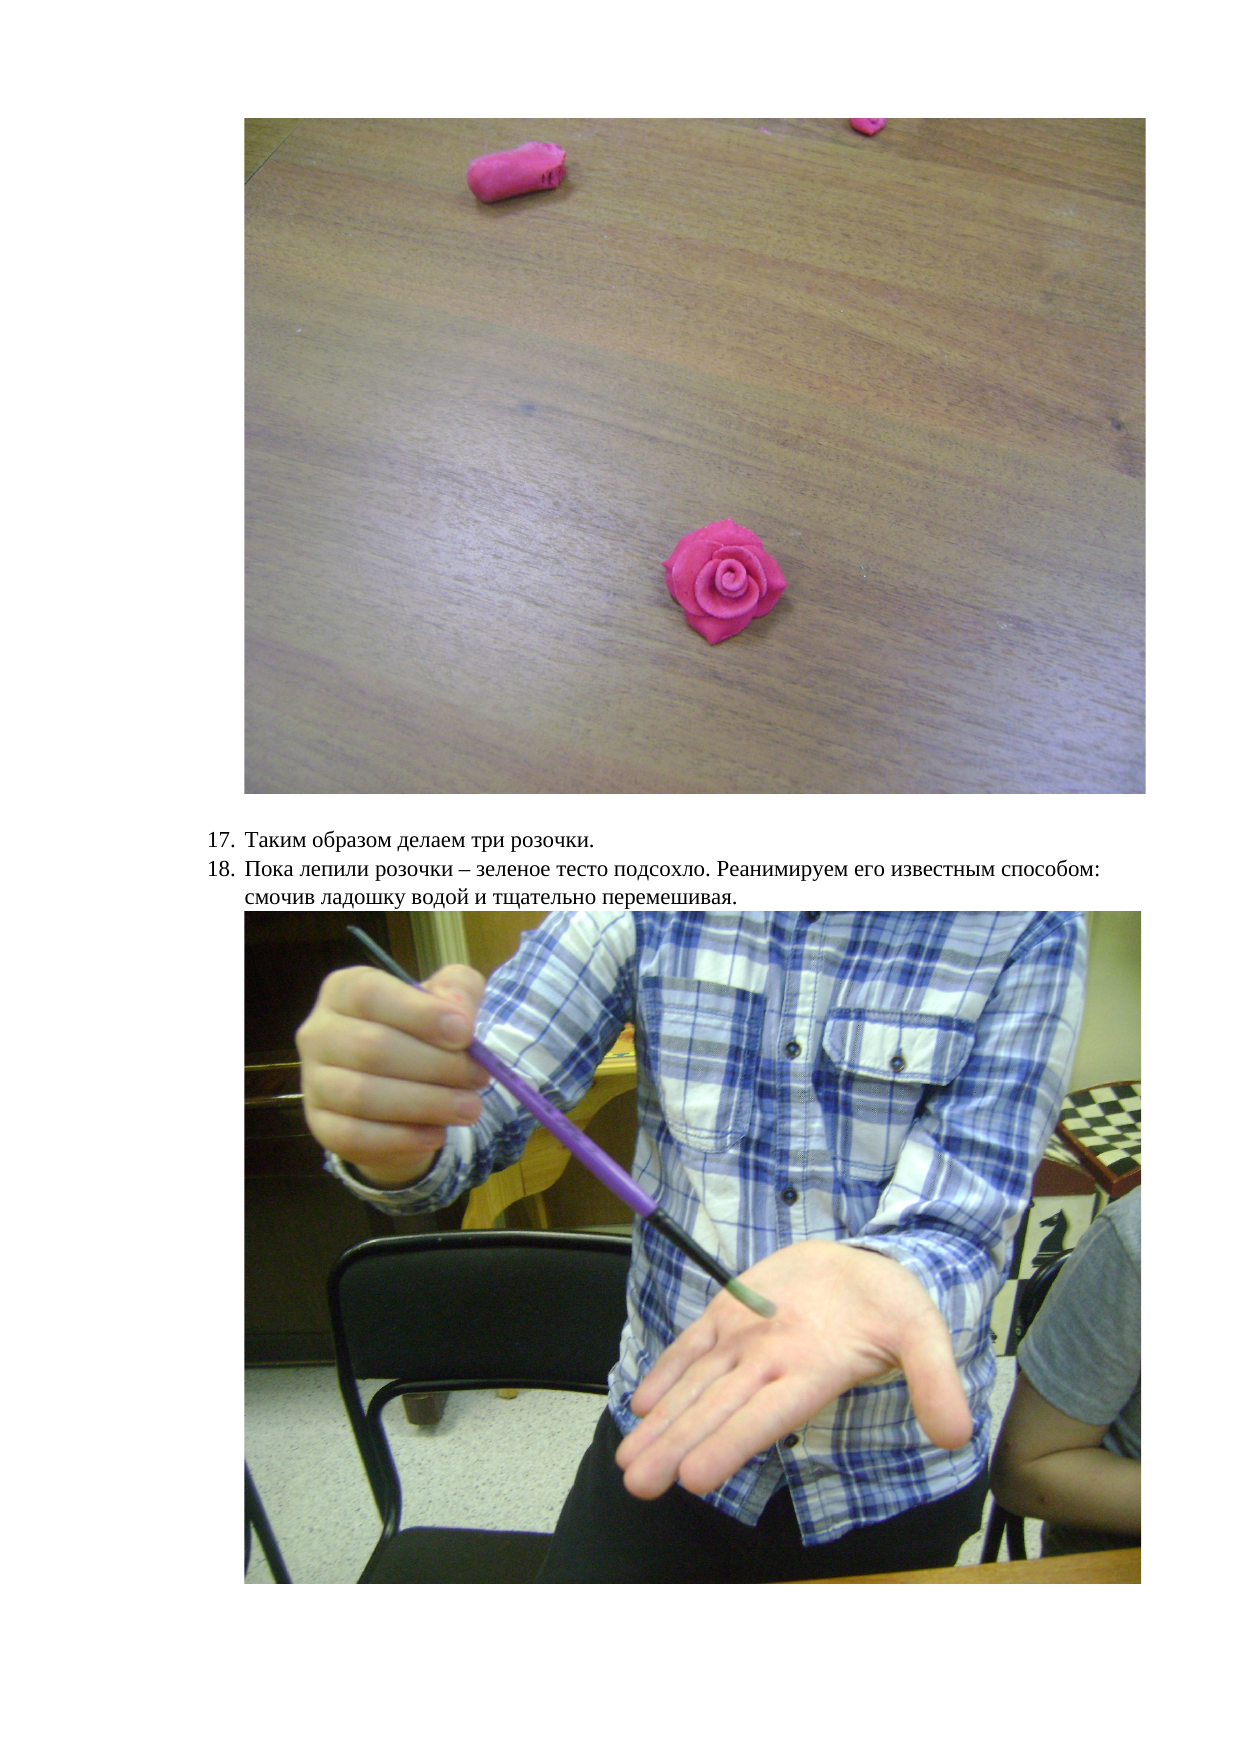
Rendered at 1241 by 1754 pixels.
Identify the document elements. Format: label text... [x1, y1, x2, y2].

picture [244, 118, 1146, 794]
picture [244, 911, 1142, 1584]
list Пока лепили розочки – зеленое тесто подсохло. Реанимируем его известным способом: смочив ладошку водой и тщательно перемешивая. [207, 855, 1152, 909]
list Таким образом делаем три розочки. [207, 826, 1152, 853]
